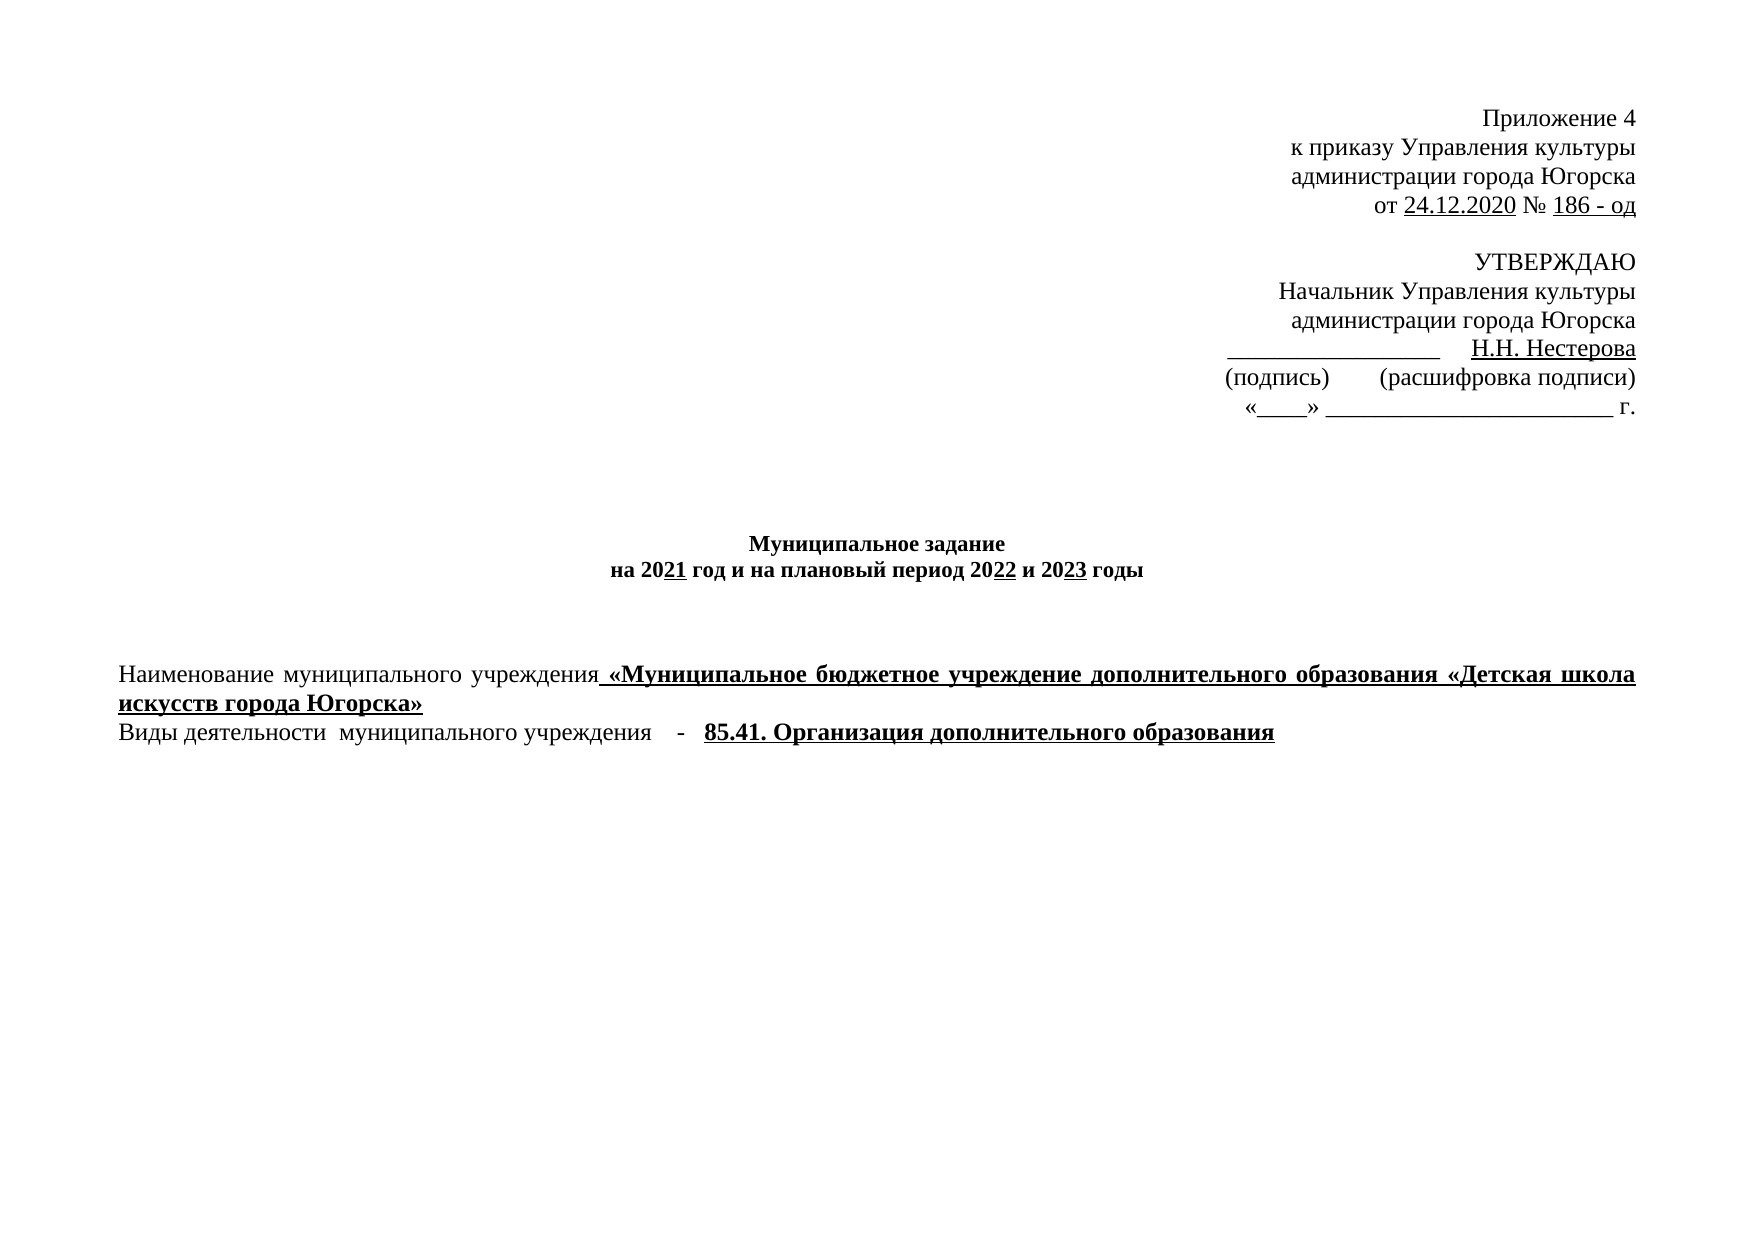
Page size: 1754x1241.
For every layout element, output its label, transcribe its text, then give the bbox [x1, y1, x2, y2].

text от 24.12.2020 № 186 - од [118, 190, 1636, 218]
text на 2021 год и на плановый период 2022 и 2023 годы [118, 556, 1636, 583]
text _________________ Н.Н. Нестерова [118, 333, 1636, 362]
text Приложение 4 [118, 103, 1636, 132]
text Виды деятельности муниципального учреждения - 85.41. Организация дополнительного образования [118, 717, 1636, 746]
text к приказу Управления культуры [118, 132, 1636, 161]
text (подпись) (расшифровка подписи) [118, 362, 1636, 391]
text администрации города Югорска [118, 305, 1636, 333]
text Наименование муниципального учреждения «Муниципальное бюджетное учреждение дополнительного образования «Детская школа искусств города Югорска» [118, 659, 1636, 717]
text Муниципальное задание [118, 530, 1636, 556]
text УТВЕРЖДАЮ [118, 247, 1636, 276]
text администрации города Югорска [118, 161, 1636, 190]
text Начальник Управления культуры [118, 276, 1636, 305]
text «____» _______________________ г. [118, 391, 1636, 420]
